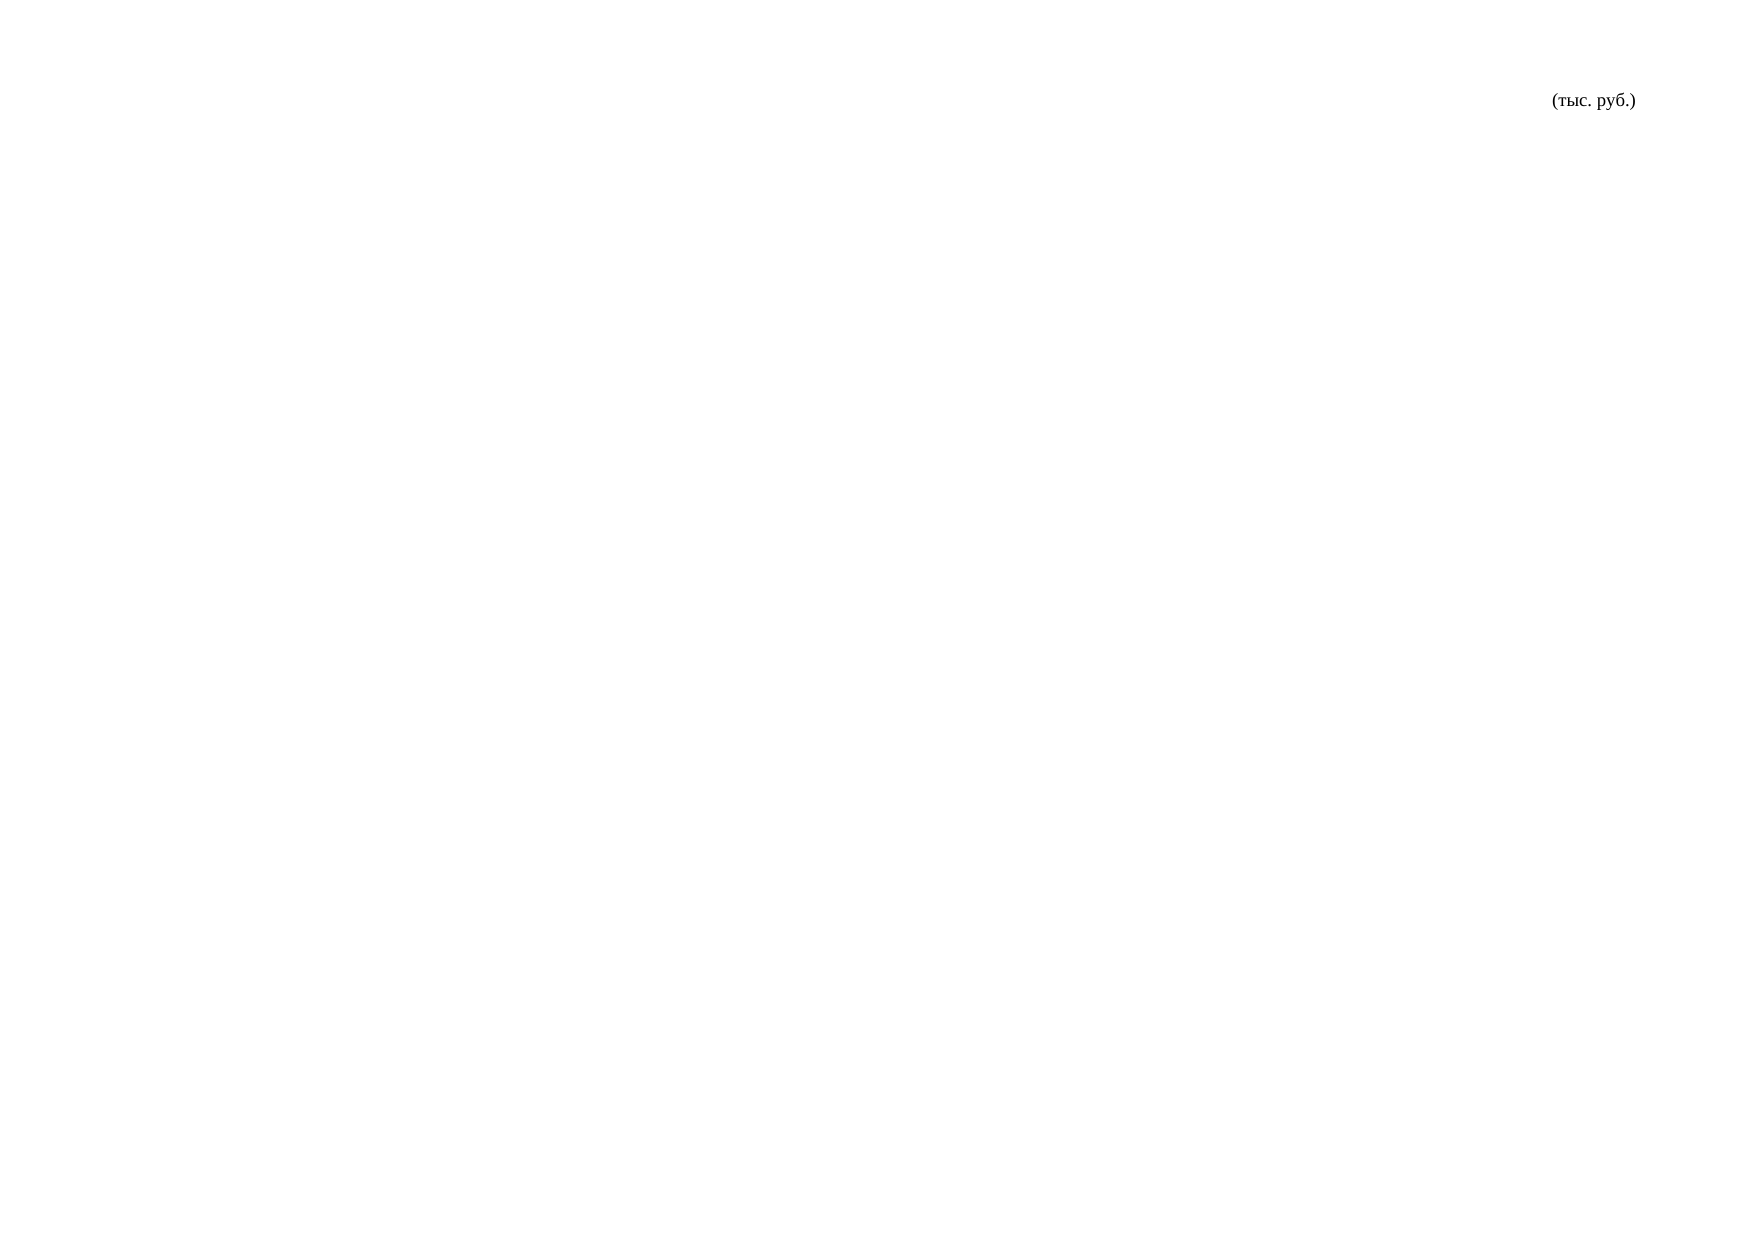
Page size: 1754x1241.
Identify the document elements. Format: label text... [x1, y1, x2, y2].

text (тыс. руб.) [118, 88, 1636, 110]
